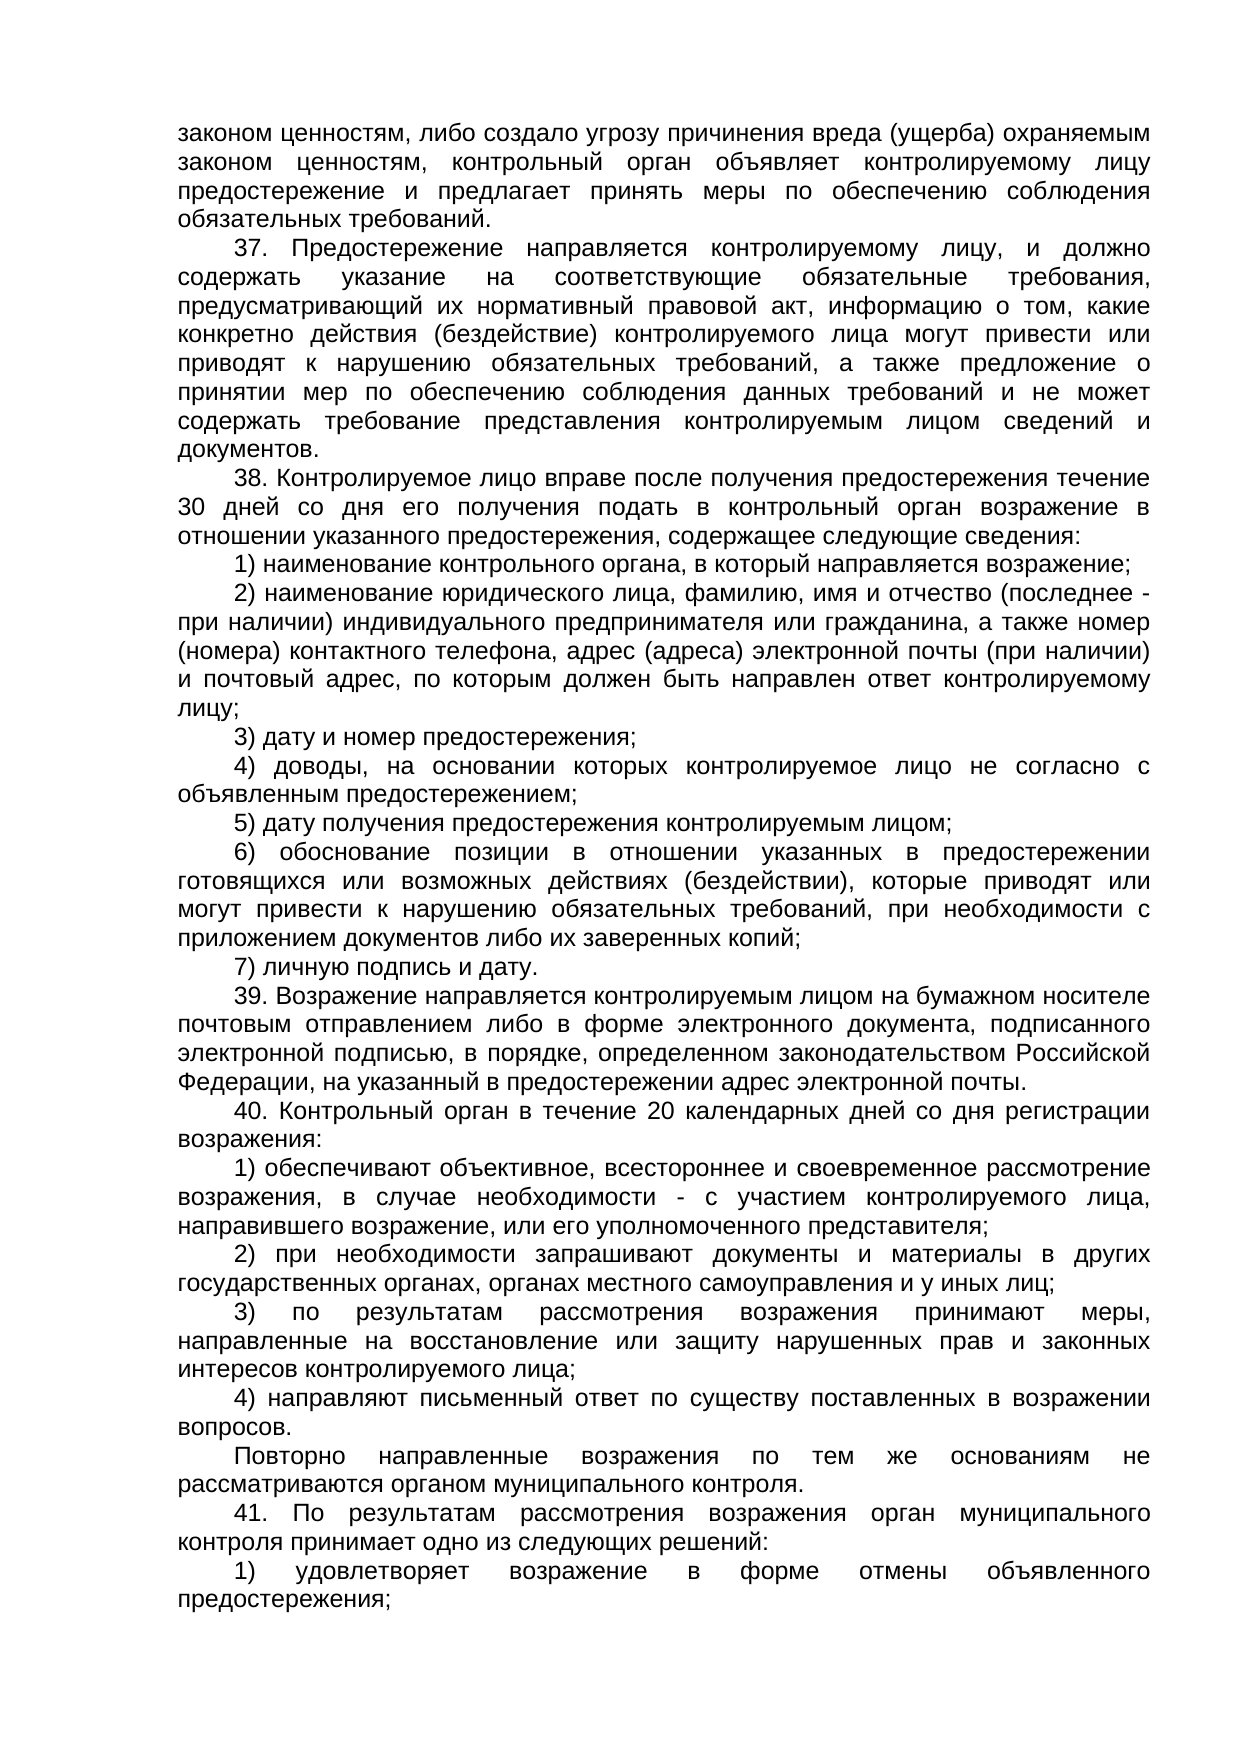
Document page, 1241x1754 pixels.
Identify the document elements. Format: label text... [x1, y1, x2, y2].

text 1) наименование контрольного органа, в который направляется возражение; [177, 549, 1152, 578]
text 40. Контрольный орган в течение 20 календарных дней со дня регистрации возражения: [177, 1096, 1152, 1153]
text 2) при необходимости запрашивают документы и материалы в других государственных органах, органах местного самоуправления и у иных лиц; [177, 1239, 1152, 1297]
text Повторно направленные возражения по тем же основаниям не рассматриваются органом муниципального контроля. [177, 1441, 1152, 1498]
text 1) обеспечивают объективное, всестороннее и своевременное рассмотрение возражения, в случае необходимости - с участием контролируемого лица, направившего возражение, или его уполномоченного представителя; [177, 1153, 1152, 1239]
text 5) дату получения предостережения контролируемым лицом; [177, 808, 1152, 837]
text 3) дату и номер предостережения; [177, 722, 1152, 751]
text 37. Предостережение направляется контролируемому лицу, и должно содержать указание на соответствующие обязательные требования, предусматривающий их нормативный правовой акт, информацию о том, какие конкретно действия (бездействие) контролируемого лица могут привести или приводят к нарушению обязательных требований, а также предложение о принятии мер по обеспечению соблюдения данных требований и не может содержать требование представления контролируемым лицом сведений и документов. [177, 233, 1152, 463]
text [177, 118, 1152, 233]
text 1) удовлетворяет возражение в форме отмены объявленного предостережения; [177, 1556, 1152, 1613]
text 7) личную подпись и дату. [177, 952, 1152, 981]
text 38. Контролируемое лицо вправе после получения предостережения течение 30 дней со дня его получения подать в контрольный орган возражение в отношении указанного предостережения, содержащее следующие сведения: [177, 463, 1152, 549]
text 6) обоснование позиции в отношении указанных в предостережении готовящихся или возможных действиях (бездействии), которые приводят или могут привести к нарушению обязательных требований, при необходимости с приложением документов либо их заверенных копий; [177, 837, 1152, 952]
text 4) доводы, на основании которых контролируемое лицо не согласно с объявленным предостережением; [177, 751, 1152, 808]
text 4) направляют письменный ответ по существу поставленных в возражении вопросов. [177, 1383, 1152, 1441]
text 39. Возражение направляется контролируемым лицом на бумажном носителе почтовым отправлением либо в форме электронного документа, подписанного электронной подписью, в порядке, определенном законодательством Российской Федерации, на указанный в предостережении адрес электронной почты. [177, 981, 1152, 1096]
text 41. По результатам рассмотрения возражения орган муниципального контроля принимает одно из следующих решений: [177, 1498, 1152, 1556]
text 2) наименование юридического лица, фамилию, имя и отчество (последнее - при наличии) индивидуального предпринимателя или гражданина, а также номер (номера) контактного телефона, адрес (адреса) электронной почты (при наличии) и почтовый адрес, по которым должен быть направлен ответ контролируемому лицу; [177, 578, 1152, 722]
text 3) по результатам рассмотрения возражения принимают меры, направленные на восстановление или защиту нарушенных прав и законных интересов контролируемого лица; [177, 1297, 1152, 1383]
